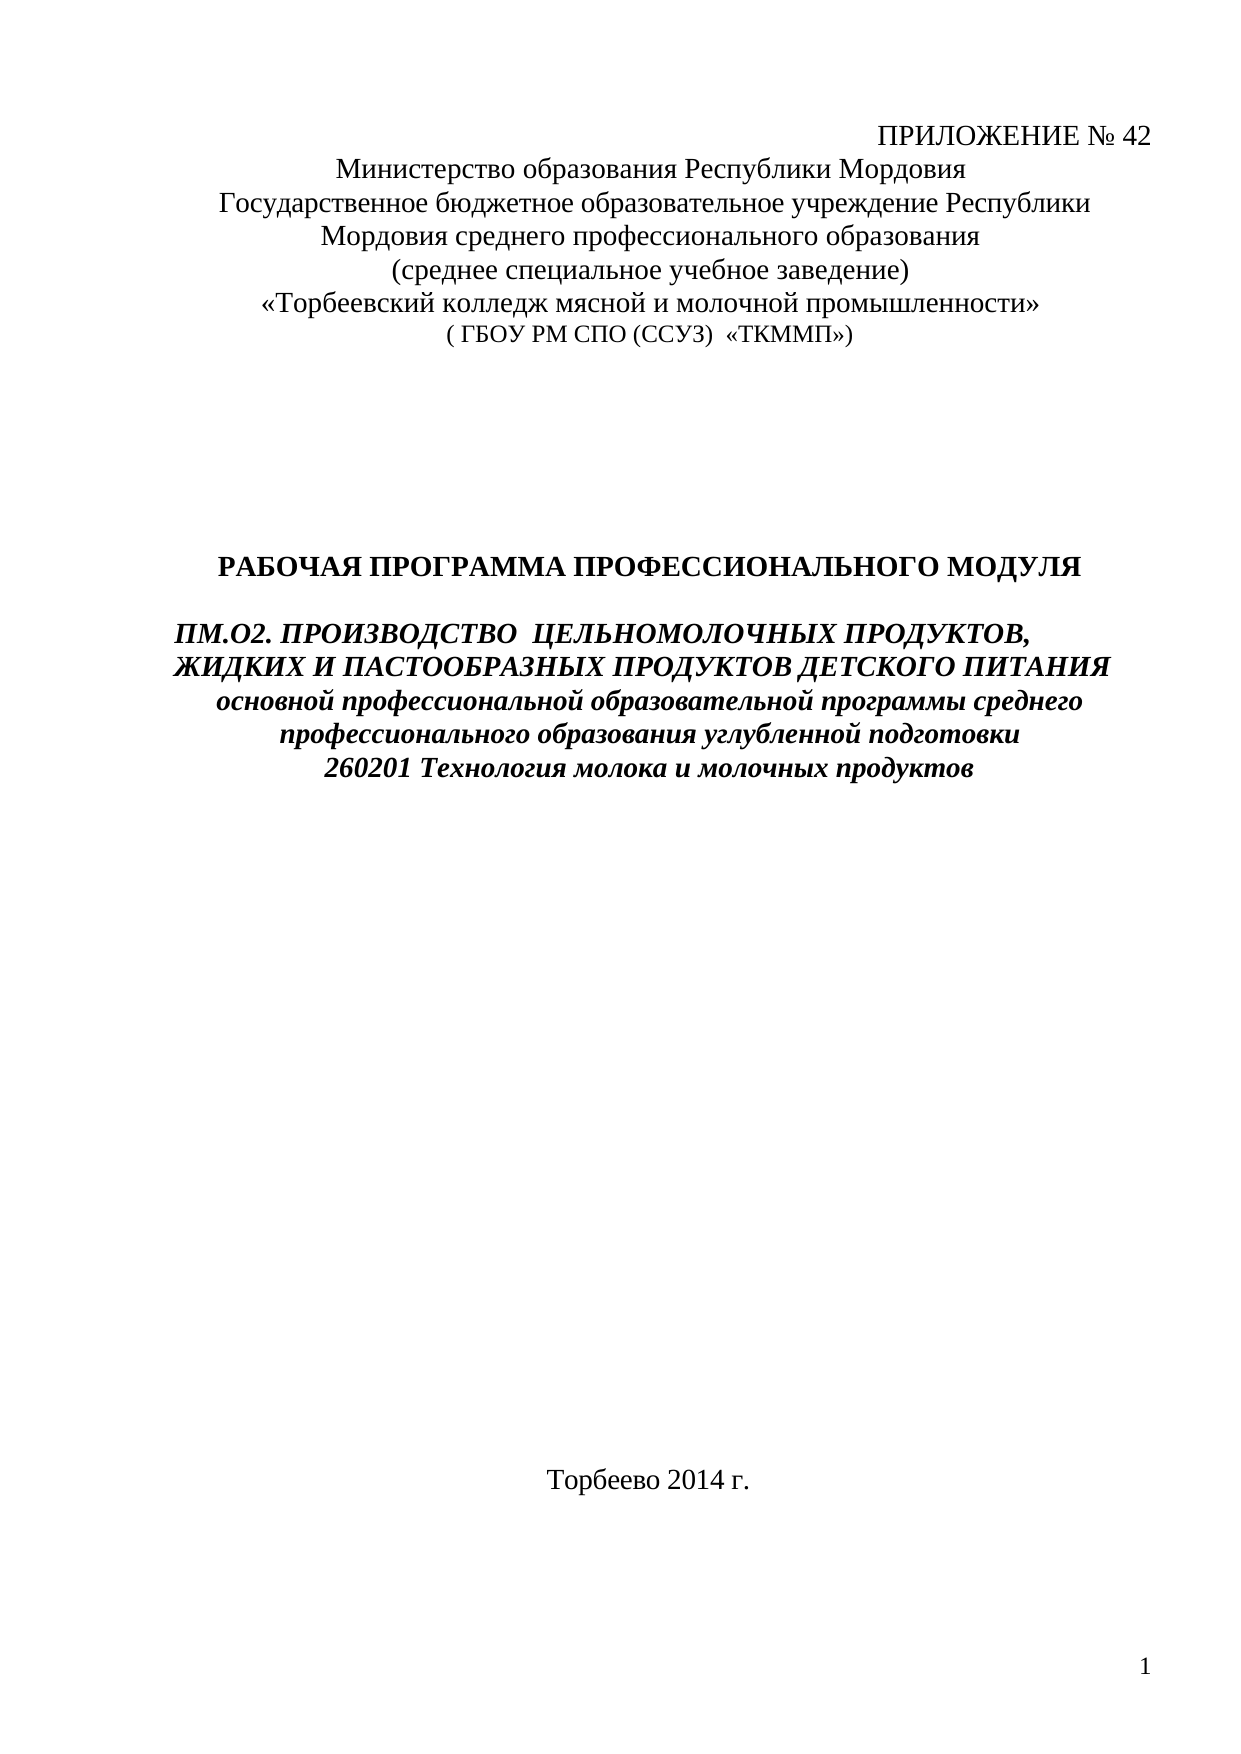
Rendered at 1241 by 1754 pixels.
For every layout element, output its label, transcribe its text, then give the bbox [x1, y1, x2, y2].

text Мордовия среднего профессионального образования [149, 219, 1152, 252]
text ПМ.О2. ПРОИЗВОДСТВО ЦЕЛЬНОМОЛОЧНЫХ ПРОДУКТОВ, ЖИДКИХ И ПАСТООБРАЗНЫХ ПРОДУКТОВ ДЕТСКОГО ПИТАНИЯ [174, 616, 1152, 683]
text Торбеево 2014 г. [148, 1462, 1149, 1495]
text ПРИЛОЖЕНИЕ № 42 [150, 118, 1152, 152]
text 260201 Технология молока и молочных продуктов [148, 751, 1151, 784]
text РАБОЧАЯ ПРОГРАММА ПРОФЕССИОНАЛЬНОГО МОДУЛЯ [148, 549, 1152, 583]
text Министерство образования Республики Мордовия [150, 152, 1152, 185]
text профессионального образования углубленной подготовки [149, 717, 1152, 751]
text ( ГБОУ РМ СПО (ССУЗ) «ТКММП») [148, 319, 1152, 348]
text «Торбеевский колледж мясной и молочной промышленности» [150, 286, 1152, 319]
text (среднее специальное учебное заведение) [149, 252, 1152, 286]
text основной профессиональной образовательной программы среднего [148, 683, 1152, 717]
text Государственное бюджетное образовательное учреждение Республики [157, 185, 1152, 219]
